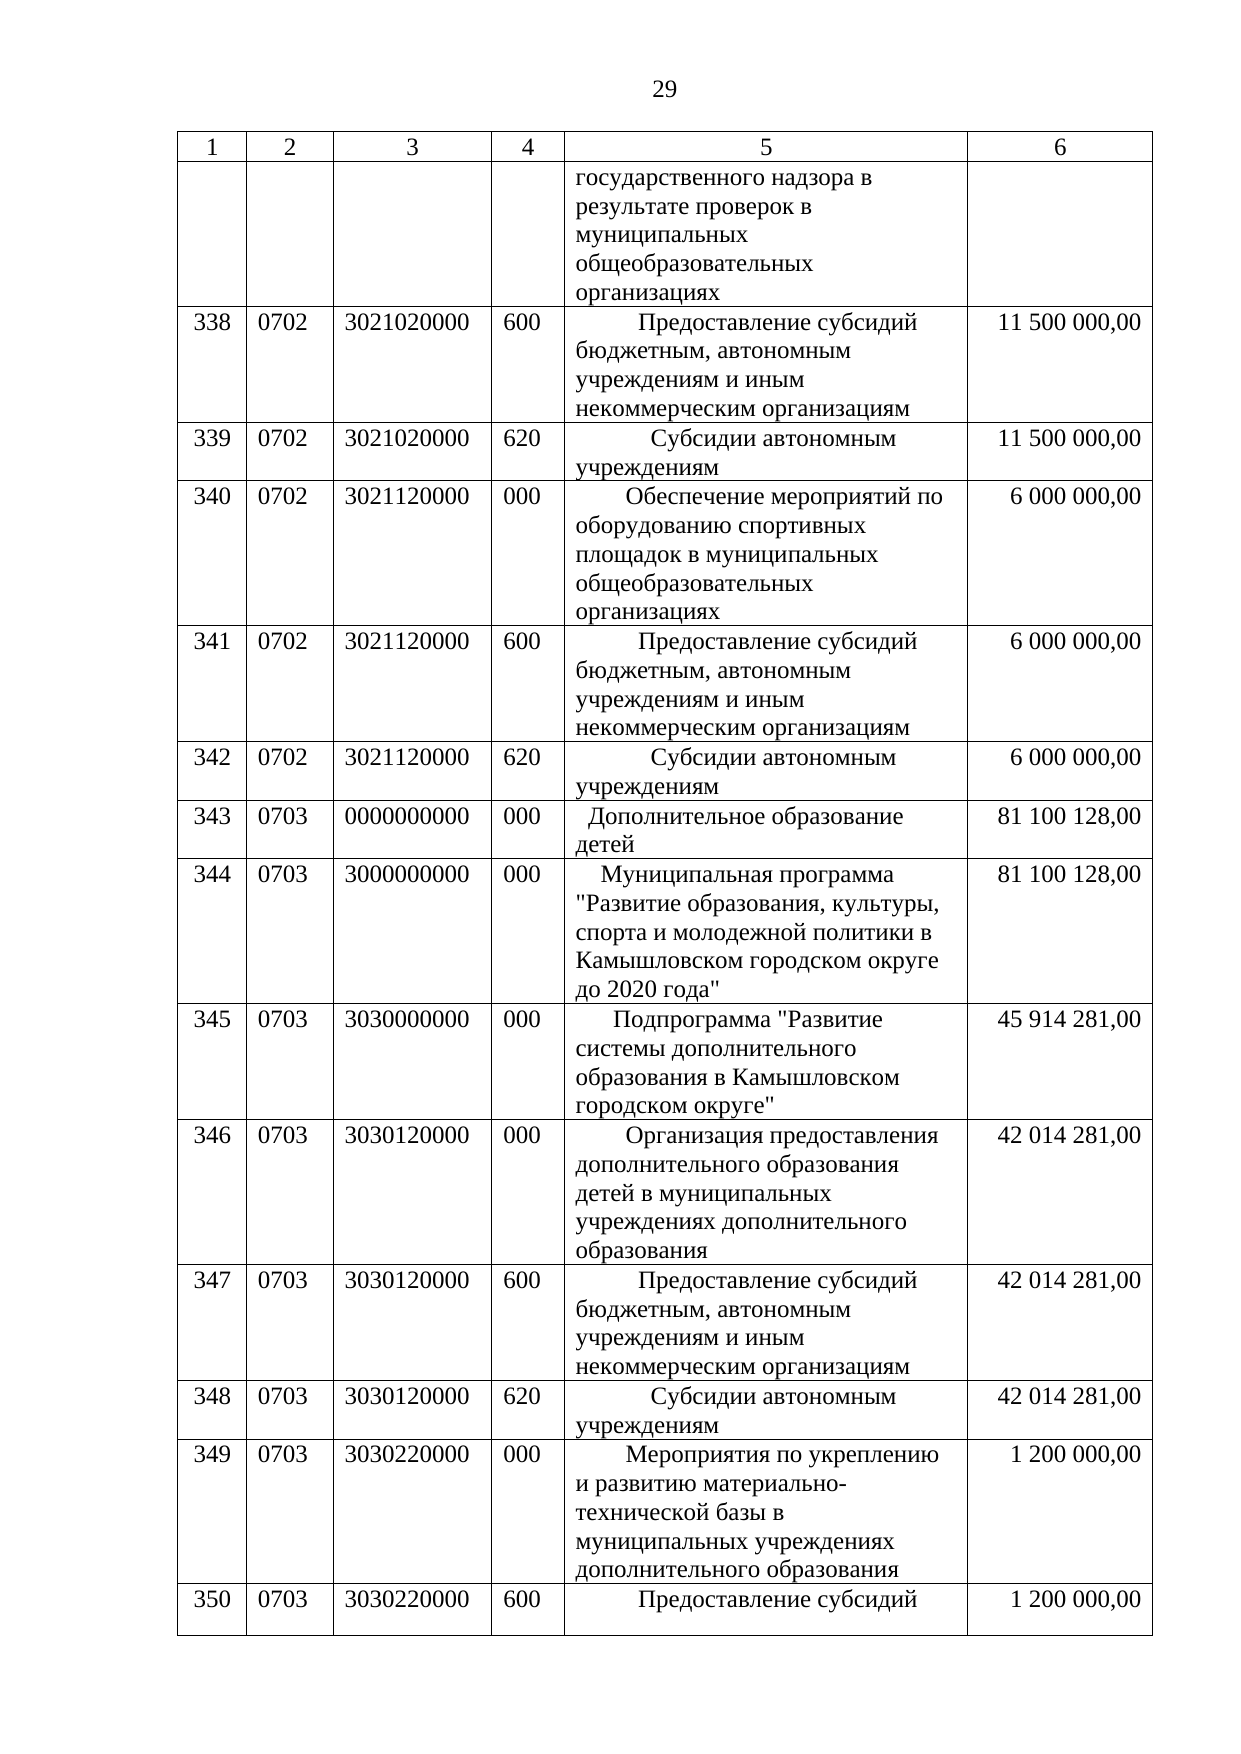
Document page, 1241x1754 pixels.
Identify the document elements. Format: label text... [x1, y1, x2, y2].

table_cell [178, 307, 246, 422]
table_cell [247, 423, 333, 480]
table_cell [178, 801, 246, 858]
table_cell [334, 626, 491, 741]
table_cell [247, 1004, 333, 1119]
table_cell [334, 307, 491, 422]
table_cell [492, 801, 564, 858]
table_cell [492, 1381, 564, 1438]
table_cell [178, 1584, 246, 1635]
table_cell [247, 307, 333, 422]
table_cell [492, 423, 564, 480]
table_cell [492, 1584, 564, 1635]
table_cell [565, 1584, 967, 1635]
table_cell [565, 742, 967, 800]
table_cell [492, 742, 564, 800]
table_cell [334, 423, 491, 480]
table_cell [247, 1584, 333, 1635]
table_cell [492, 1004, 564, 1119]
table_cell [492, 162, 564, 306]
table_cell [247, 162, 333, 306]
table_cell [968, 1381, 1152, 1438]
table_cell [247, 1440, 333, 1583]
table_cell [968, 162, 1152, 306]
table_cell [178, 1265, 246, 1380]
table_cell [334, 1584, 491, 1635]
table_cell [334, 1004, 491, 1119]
table_header 2 [247, 132, 333, 161]
table_header 4 [492, 132, 564, 161]
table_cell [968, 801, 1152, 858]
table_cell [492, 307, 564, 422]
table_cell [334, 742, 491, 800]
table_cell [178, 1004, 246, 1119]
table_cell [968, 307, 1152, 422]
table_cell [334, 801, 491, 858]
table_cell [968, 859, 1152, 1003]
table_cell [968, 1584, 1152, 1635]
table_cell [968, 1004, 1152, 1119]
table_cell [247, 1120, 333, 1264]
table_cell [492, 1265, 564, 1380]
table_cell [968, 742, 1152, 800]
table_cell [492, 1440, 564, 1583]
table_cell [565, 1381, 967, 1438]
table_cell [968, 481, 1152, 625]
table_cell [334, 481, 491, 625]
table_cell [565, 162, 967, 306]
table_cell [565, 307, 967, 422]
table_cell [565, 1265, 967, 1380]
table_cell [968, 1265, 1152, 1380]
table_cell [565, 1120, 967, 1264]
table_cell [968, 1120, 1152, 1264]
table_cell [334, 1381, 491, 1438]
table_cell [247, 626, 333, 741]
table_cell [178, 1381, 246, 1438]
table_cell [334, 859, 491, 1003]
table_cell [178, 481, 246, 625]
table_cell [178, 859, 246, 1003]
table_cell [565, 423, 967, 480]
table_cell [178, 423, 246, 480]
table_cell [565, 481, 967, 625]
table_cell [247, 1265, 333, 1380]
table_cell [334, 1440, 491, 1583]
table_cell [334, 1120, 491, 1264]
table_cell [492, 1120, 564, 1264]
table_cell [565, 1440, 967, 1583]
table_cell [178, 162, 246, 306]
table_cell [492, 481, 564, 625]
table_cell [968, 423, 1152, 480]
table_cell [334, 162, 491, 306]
table_header 1 [178, 132, 246, 161]
table_header 6 [968, 132, 1152, 161]
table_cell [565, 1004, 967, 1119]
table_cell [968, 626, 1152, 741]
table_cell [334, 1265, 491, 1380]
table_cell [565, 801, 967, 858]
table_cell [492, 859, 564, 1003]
table_header 3 [334, 132, 491, 161]
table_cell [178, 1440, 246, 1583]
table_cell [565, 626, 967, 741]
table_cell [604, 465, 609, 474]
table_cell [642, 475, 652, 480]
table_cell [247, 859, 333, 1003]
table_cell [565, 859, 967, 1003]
table_header 5 [565, 132, 967, 161]
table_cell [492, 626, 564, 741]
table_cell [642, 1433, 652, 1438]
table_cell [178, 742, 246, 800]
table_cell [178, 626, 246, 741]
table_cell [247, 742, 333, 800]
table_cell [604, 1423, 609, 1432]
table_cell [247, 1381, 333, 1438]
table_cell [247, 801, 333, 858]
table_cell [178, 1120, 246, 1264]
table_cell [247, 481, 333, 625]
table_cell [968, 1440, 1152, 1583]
